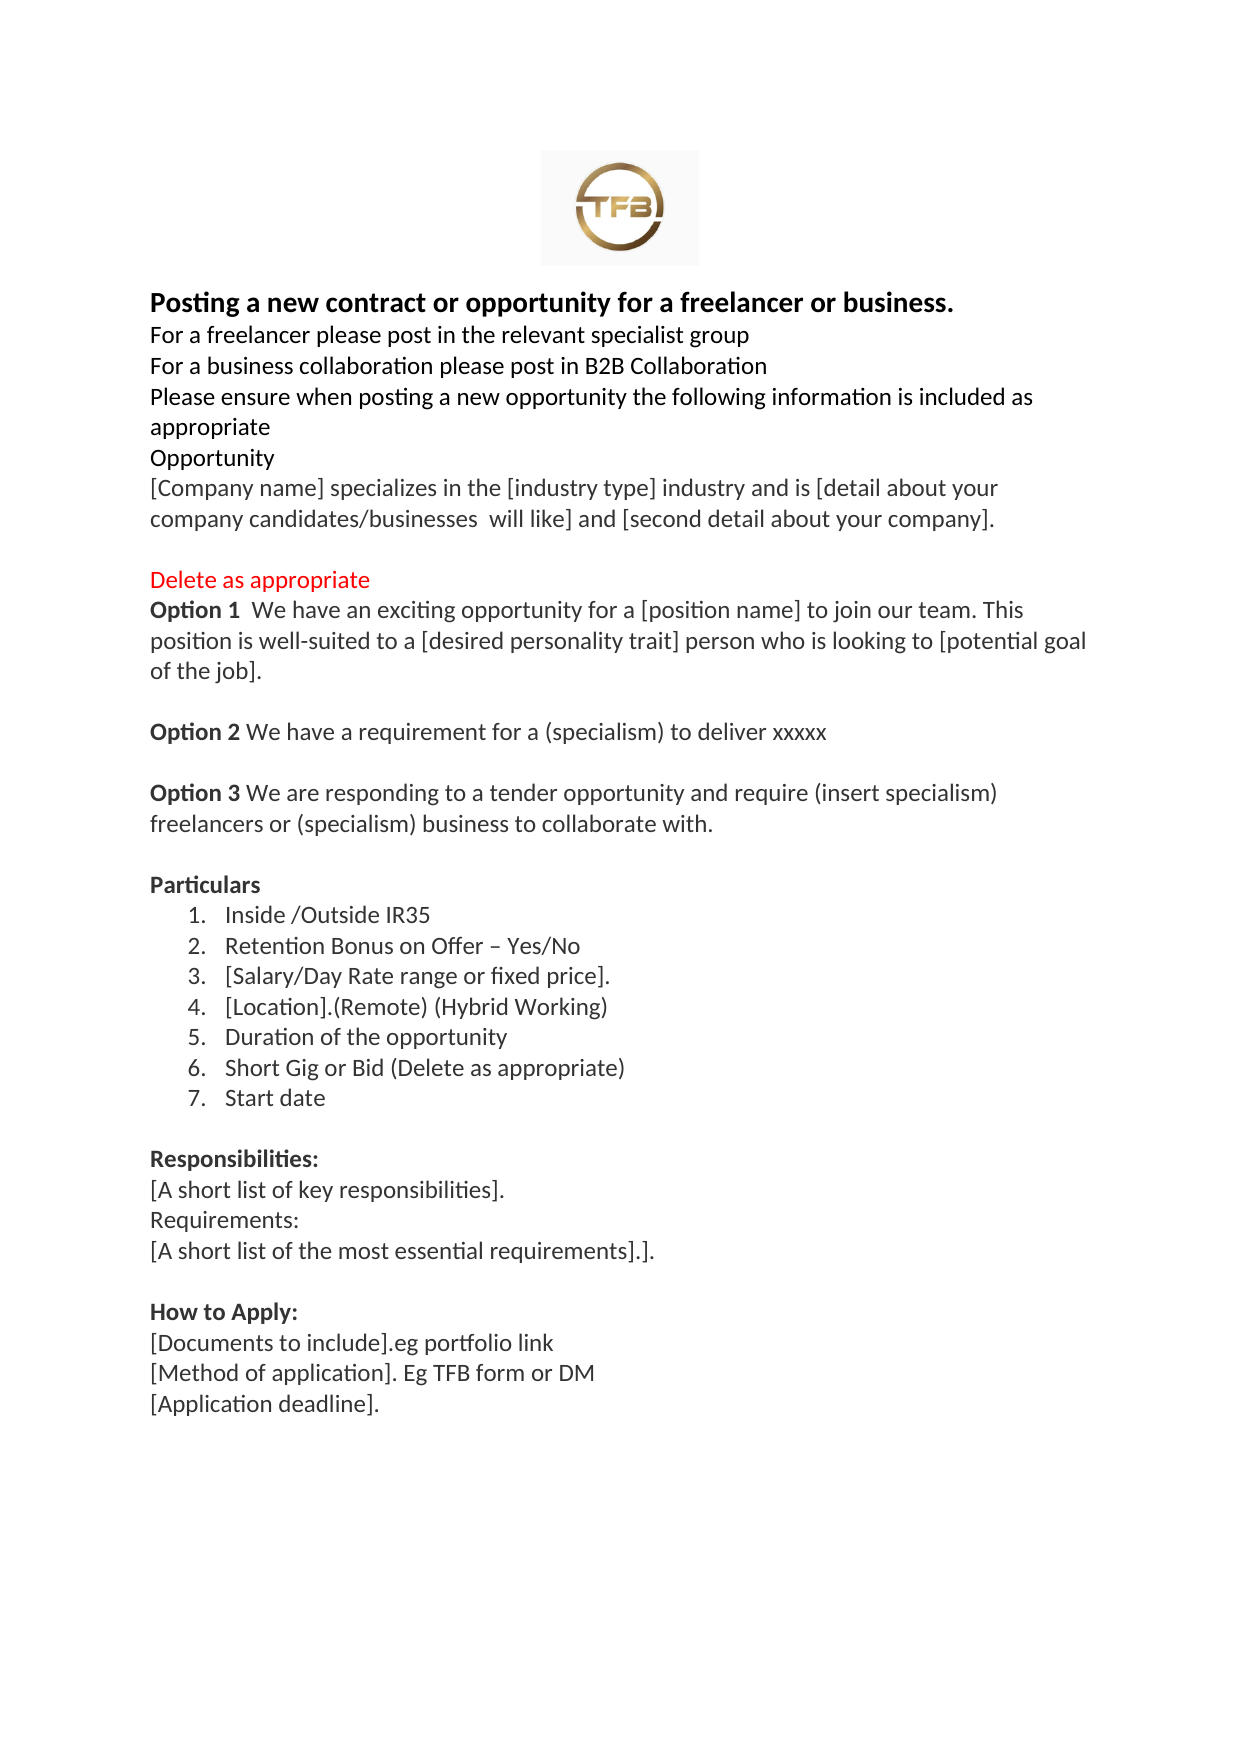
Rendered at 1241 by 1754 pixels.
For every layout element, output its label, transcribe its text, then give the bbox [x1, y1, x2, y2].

list [Salary/Day Rate range or fixed price]. [187, 961, 1090, 991]
text [Application deadline]. [150, 1388, 1090, 1418]
list [Location].(Remote) (Hybrid Working) [187, 991, 1090, 1022]
text Responsibilities: [150, 1144, 1090, 1174]
text Option 1 We have an exciting opportunity for a [position name] to join our team. This position is well-suited to a [desired personality trait] person who is looking to [potential goal of the job]. [150, 594, 1090, 686]
list Start date [187, 1083, 1090, 1113]
text How to Apply: [150, 1296, 1090, 1327]
text Requirements: [150, 1205, 1090, 1235]
text For a freelancer please post in the relevant specialist group [150, 319, 1090, 350]
text [Method of application]. Eg TFB form or DM [150, 1357, 1090, 1388]
list Duration of the opportunity [187, 1022, 1090, 1052]
text Delete as appropriate [150, 564, 1090, 594]
text [A short list of the most essential requirements].]. [150, 1235, 1090, 1266]
text Please ensure when posting a new opportunity the following information is included as appropriate [150, 381, 1090, 442]
text For a business collaboration please post in B2B Collaboration [150, 350, 1090, 381]
text Posting a new contract or opportunity for a freelancer or business. [150, 284, 1090, 319]
list Inside /Outside IR35 [187, 899, 1090, 930]
text [Documents to include].eg portfolio link [150, 1327, 1090, 1357]
list Short Gig or Bid (Delete as appropriate) [187, 1052, 1090, 1083]
text [Company name] specializes in the [industry type] industry and is [detail about your company candidates/businesses will like] and [second detail about your company]. [150, 472, 1090, 533]
list Retention Bonus on Offer – Yes/No [187, 930, 1090, 961]
text Option 3 We are responding to a tender opportunity and require (insert specialism) freelancers or (specialism) business to collaborate with. [150, 777, 1090, 838]
picture [541, 150, 700, 266]
text [A short list of key responsibilities]. [150, 1174, 1090, 1205]
text Option 2 We have a requirement for a (specialism) to deliver xxxxx [150, 716, 1090, 747]
text Opportunity [150, 442, 1090, 472]
text Particulars [150, 869, 1090, 899]
